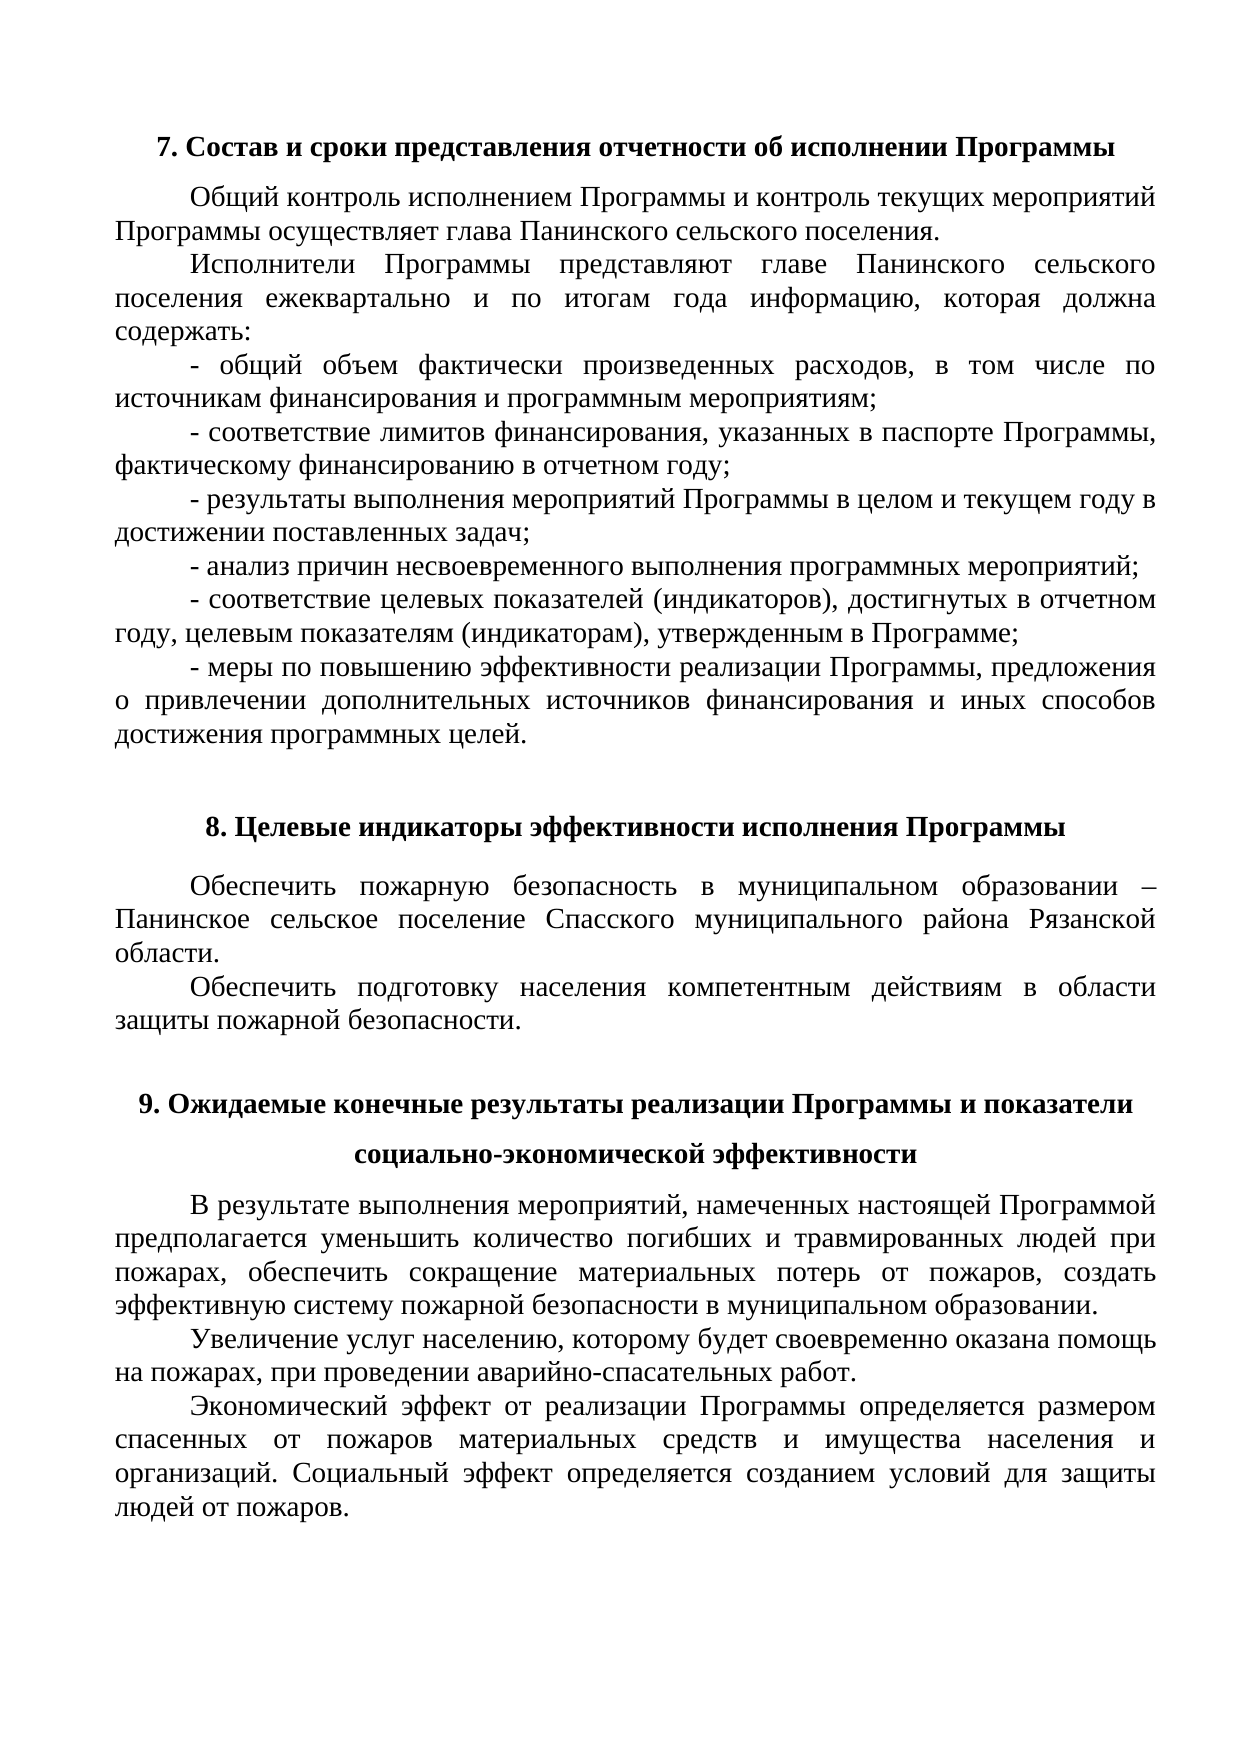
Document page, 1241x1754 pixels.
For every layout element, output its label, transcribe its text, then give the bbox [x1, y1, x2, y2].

text Исполнители Программы представляют главе Панинского сельского поселения ежеквартально и по итогам года информацию, которая должна содержать: [114, 246, 1157, 347]
text Экономический эффект от реализации Программы определяется размером спасенных от пожаров материальных средств и имущества населения и организаций. Социальный эффект определяется созданием условий для защиты людей от пожаров. [114, 1388, 1157, 1522]
text Обеспечить подготовку населения компетентным действиям в области защиты пожарной безопасности. [114, 969, 1157, 1036]
text - общий объем фактически произведенных расходов, в том числе по источникам финансирования и программным мероприятиям; [114, 347, 1157, 414]
text - меры по повышению эффективности реализации Программы, предложения о привлечении дополнительных источников финансирования и иных способов достижения программных целей. [114, 649, 1157, 749]
text - результаты выполнения мероприятий Программы в целом и текущем году в достижении поставленных задач; [114, 481, 1157, 548]
text Увеличение услуг населению, которому будет своевременно оказана помощь на пожарах, при проведении аварийно-спасательных работ. [114, 1321, 1157, 1388]
text В результате выполнения мероприятий, намеченных настоящей Программой предполагается уменьшить количество погибших и травмированных людей при пожарах, обеспечить сокращение материальных потерь от пожаров, создать эффективную систему пожарной безопасности в муниципальном образовании. [114, 1187, 1157, 1321]
text - соответствие целевых показателей (индикаторов), достигнутых в отчетном году, целевым показателям (индикаторам), утвержденным в Программе; [114, 582, 1157, 649]
text Общий контроль исполнением Программы и контроль текущих мероприятий Программы осуществляет глава Панинского сельского поселения. [114, 179, 1157, 246]
text 8. Целевые индикаторы эффективности исполнения Программы [114, 809, 1157, 842]
text Обеспечить пожарную безопасность в муниципальном образовании – Панинское сельское поселение Спасского муниципального района Рязанской области. [114, 868, 1157, 969]
text - анализ причин несвоевременного выполнения программных мероприятий; [114, 548, 1157, 582]
subtitle 9. Ожидаемые конечные результаты реализации Программы и показатели социально-экономической эффективности [114, 1086, 1157, 1170]
subtitle 7. Состав и сроки представления отчетности об исполнении Программы [114, 129, 1157, 163]
text - соответствие лимитов финансирования, указанных в паспорте Программы, фактическому финансированию в отчетном году; [114, 414, 1157, 481]
